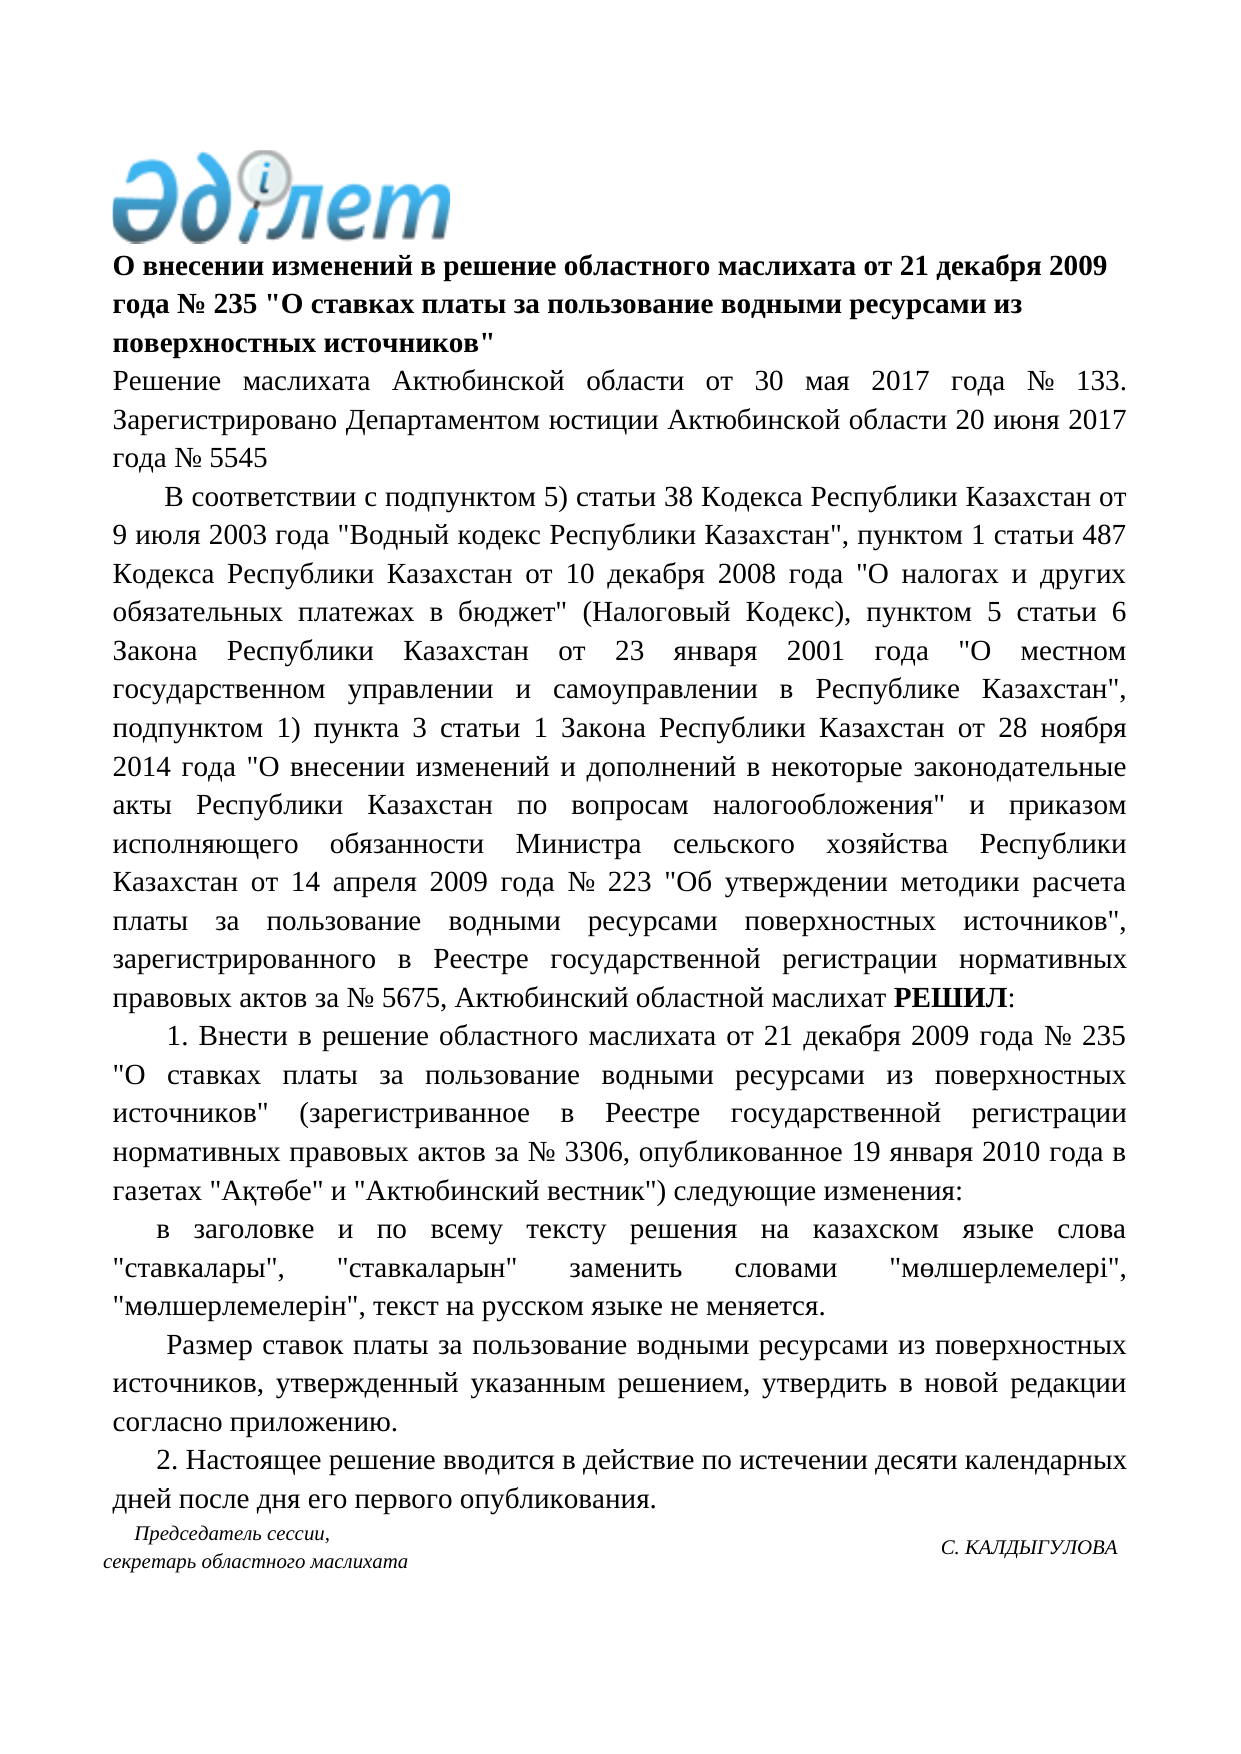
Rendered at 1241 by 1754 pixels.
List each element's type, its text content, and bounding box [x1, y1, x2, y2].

text Размер ставок платы за пользование водными ресурсами из поверхностных источников, утвержденный указанным решением, утвердить в новой редакции согласно приложению. [112, 1327, 1128, 1437]
text в заголовке и по всему тексту решения на казахском языке слова "ставкалары", "ставкаларын" заменить словами "мөлшерлемелері", "мөлшерлемелерін", текст на русском языке не меняется. [112, 1211, 1128, 1322]
text Решение маслихата Актюбинской области от 30 мая 2017 года № 133. Зарегистрировано Департаментом юстиции Актюбинской области 20 июня 2017 года № 5545 [112, 363, 1128, 474]
table_header Председатель сессии, секретарь областного маслихата [101, 1520, 939, 1578]
table_header С. КАЛДЫГУЛОВА [939, 1520, 1240, 1578]
text О внесении изменений в решение областного маслихата от 21 декабря 2009 года № 235 "О ставках платы за пользование водными ресурсами из поверхностных источников" [112, 248, 1128, 358]
text 1. Внести в решение областного маслихата от 21 декабря 2009 года № 235 "О ставках платы за пользование водными ресурсами из поверхностных источников" (зарегистриванное в Реестре государственной регистрации нормативных правовых актов за № 3306, опубликованное 19 января 2010 года в газетах "Ақтөбе" и "Актюбинский вестник") следующие изменения: [112, 1018, 1128, 1206]
text 2. Настоящее решение вводится в действие по истечении десяти календарных дней после дня его первого опубликования. [112, 1442, 1128, 1514]
picture [112, 150, 451, 244]
text В соответствии с подпунктом 5) статьи 38 Кодекса Республики Казахстан от 9 июля 2003 года "Водный кодекс Республики Казахстан", пунктом 1 статьи 487 Кодекса Республики Казахстан от 10 декабря 2008 года "О налогах и других обязательных платежах в бюджет" (Налоговый Кодекс), пунктом 5 статьи 6 Закона Республики Казахстан от 23 января 2001 года "О местном государственном управлении и самоуправлении в Республике Казахстан", подпунктом 1) пункта 3 статьи 1 Закона Республики Казахстан от 28 ноября 2014 года "О внесении изменений и дополнений в некоторые законодательные акты Республики Казахстан по вопросам налогообложения" и приказом исполняющего обязанности Министра сельского хозяйства Республики Казахстан от 14 апреля 2009 года № 223 "Об утверждении методики расчета платы за пользование водными ресурсами поверхностных источников", зарегистрированного в Реестре государственной регистрации нормативных правовых актов за № 5675, Актюбинский областной маслихат РЕШИЛ: [112, 479, 1128, 1013]
